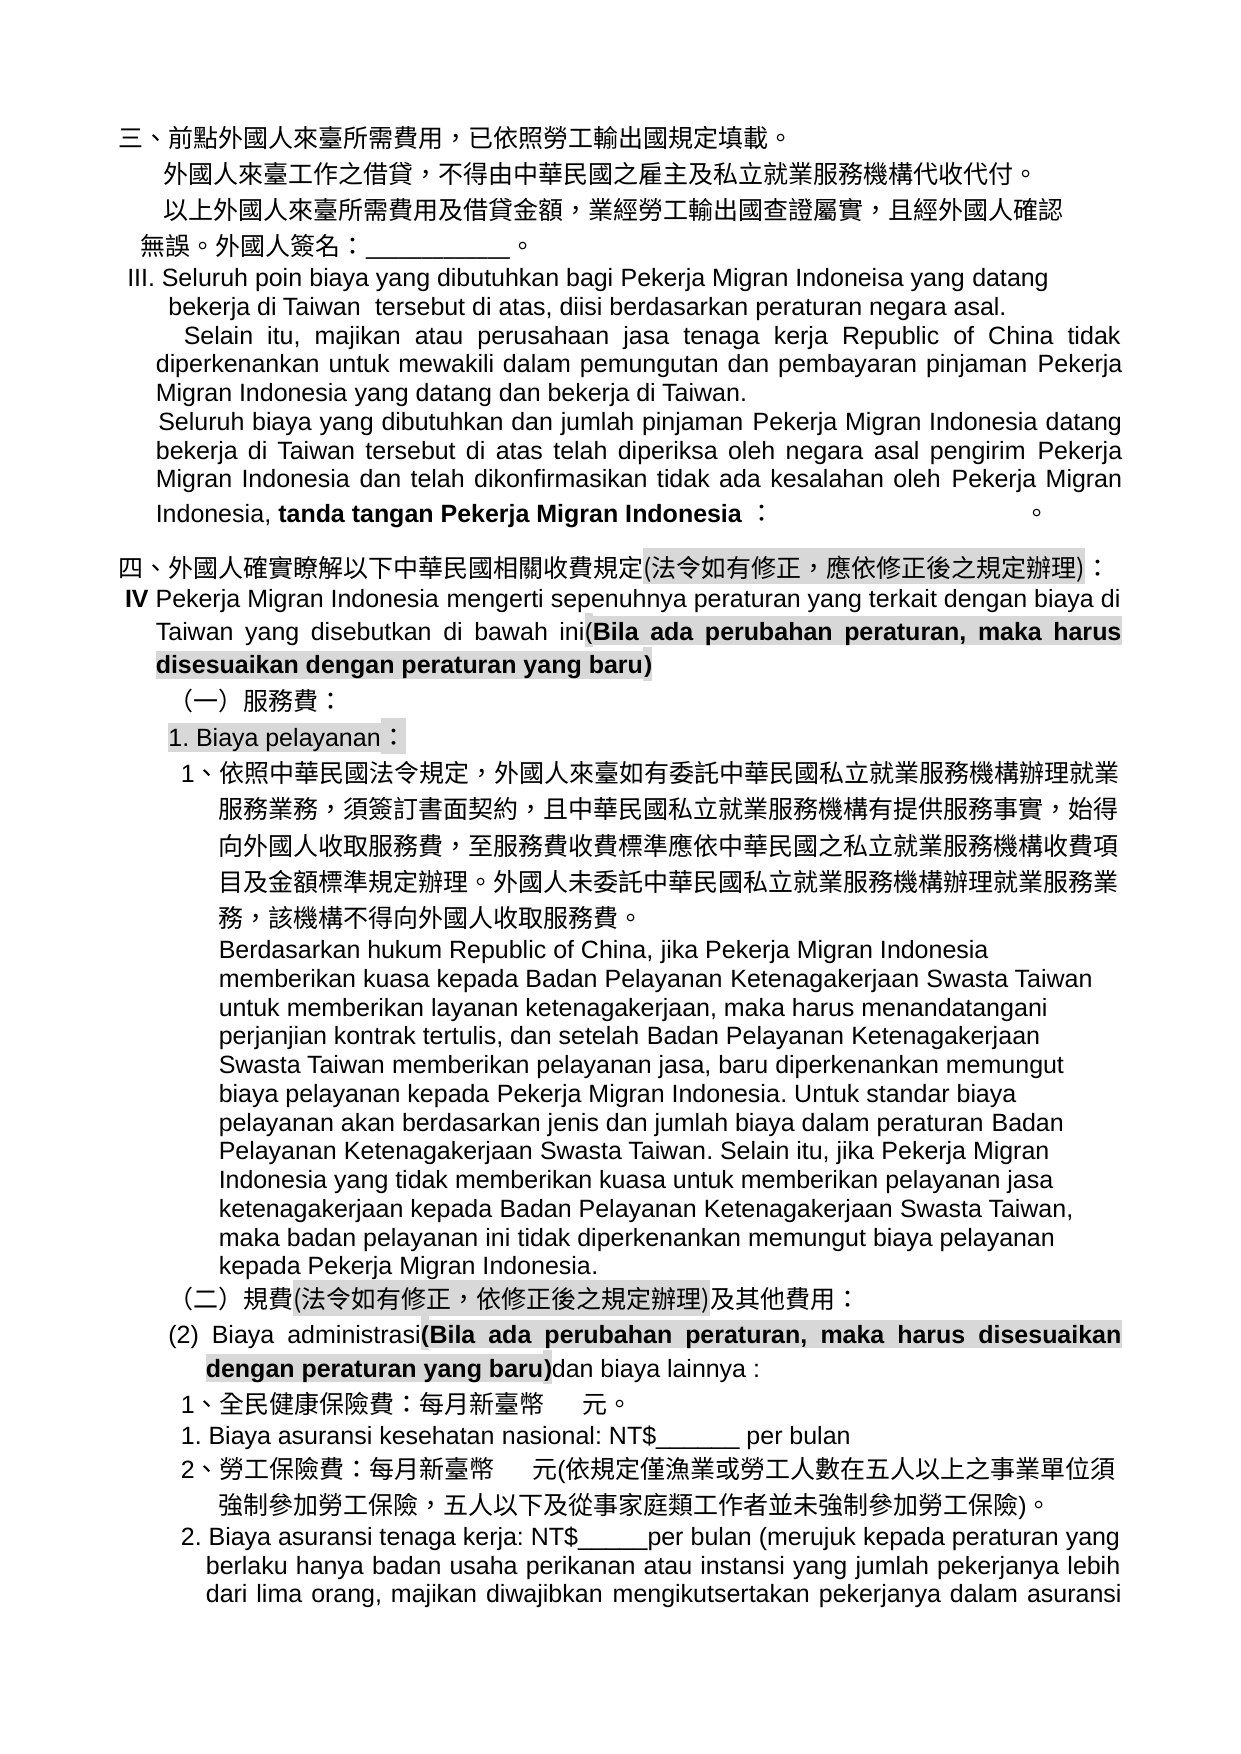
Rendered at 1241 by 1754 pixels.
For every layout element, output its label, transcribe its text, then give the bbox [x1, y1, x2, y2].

text （二）規費(法令如有修正，依修正後之規定辦理)及其他費用： [168, 1280, 293, 1316]
text 四、外國人確實瞭解以下中華民國相關收費規定(法令如有修正，應依修正後之規定辦理)： [118, 548, 643, 584]
text Berdasarkan hukum Republic of China, jika Pekerja Migran Indonesia memberikan kuasa kepada Badan Pelayanan Ketenagakerjaan Swasta Taiwan untuk memberikan layanan ketenagakerjaan, maka harus menandatangani perjanjian kontrak tertulis, dan setelah Badan Pelayanan Ketenagakerjaan Swasta Taiwan memberikan pelayanan jasa, baru diperkenankan memungut biaya pelayanan kepada Pekerja Migran Indonesia. Untuk standar biaya pelayanan akan berdasarkan jenis dan jumlah biaya dalam peraturan Badan Pelayanan Ketenagakerjaan Swasta Taiwan. Selain itu, jika Pekerja Migran Indonesia yang tidak memberikan kuasa untuk memberikan pelayanan jasa ketenagakerjaan kepada Badan Pelayanan Ketenagakerjaan Swasta Taiwan, maka badan pelayanan ini tidak diperkenankan memungut biaya pelayanan kepada Pekerja Migran Indonesia. [218, 935, 1122, 1280]
text 無誤。外國人簽名：_____________。 [118, 227, 1122, 263]
text Selain itu, majikan atau perusahaan jasa tenaga kerja Republic of China tidak diperkenankan untuk mewakili dalam pemungutan dan pembayaran pinjaman Pekerja Migran Indonesia yang datang dan bekerja di Taiwan. [127, 321, 1122, 407]
text IV Pekerja Migran Indonesia mengerti sepenuhnya peraturan yang terkait dengan biaya di Taiwan yang disebutkan di bawah ini(Bila ada perubahan peraturan, maka harus disesuaikan dengan peraturan yang baru) [118, 584, 1122, 681]
text 三、前點外國人來臺所需費用，已依照勞工輸出國規定填載。 [118, 118, 1122, 154]
text （一）服務費： [168, 681, 1122, 717]
text 外國人來臺工作之借貸，不得由中華民國之雇主及私立就業服務機構代收代付。 [118, 154, 1122, 191]
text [181, 1522, 1122, 1608]
text (2) Biaya administrasi(Bila ada perubahan peraturan, maka harus disesuaikan dengan peraturan yang baru)dan biaya lainnya : [168, 1316, 1122, 1384]
text （二）規費(法令如有修正，依修正後之規定辦理)及其他費用： [710, 1280, 1122, 1316]
text 1. Biaya pelayanan： [168, 717, 1122, 754]
text bekerja di Taiwan tersebut di atas, diisi berdasarkan peraturan negara asal. [118, 292, 1122, 321]
text Seluruh biaya yang dibutuhkan dan jumlah pinjaman Pekerja Migran Indonesia datang bekerja di Taiwan tersebut di atas telah diperiksa oleh negara asal pengirim Pekerja Migran Indonesia dan telah dikonfirmasikan tidak ada kesalahan oleh Pekerja Migran Indonesia, tanda tangan Pekerja Migran Indonesia ： 。 [127, 407, 1122, 529]
text III. Seluruh poin biaya yang dibutuhkan bagi Pekerja Migran Indoneisa yang datang [127, 263, 1122, 292]
text 以上外國人來臺所需費用及借貸金額，業經勞工輸出國查證屬實，且經外國人確認 [118, 191, 1122, 227]
text 2、勞工保險費：每月新臺幣 元(依規定僅漁業或勞工人數在五人以上之事業單位須強制參加勞工保險，五人以下及從事家庭類工作者並未強制參加勞工保險)。 [181, 1449, 1122, 1522]
text 1、依照中華民國法令規定，外國人來臺如有委託中華民國私立就業服務機構辦理就業服務業務，須簽訂書面契約，且中華民國私立就業服務機構有提供服務事實，始得向外國人收取服務費，至服務費收費標準應依中華民國之私立就業服務機構收費項目及金額標準規定辦理。外國人未委託中華民國私立就業服務機構辦理就業服務業務，該機構不得向外國人收取服務費。 [181, 754, 1122, 935]
text 1. Biaya asuransi kesehatan nasional: NT$______ per bulan [181, 1421, 1122, 1449]
text 1、全民健康保險費：每月新臺幣 元。 [181, 1384, 1122, 1421]
